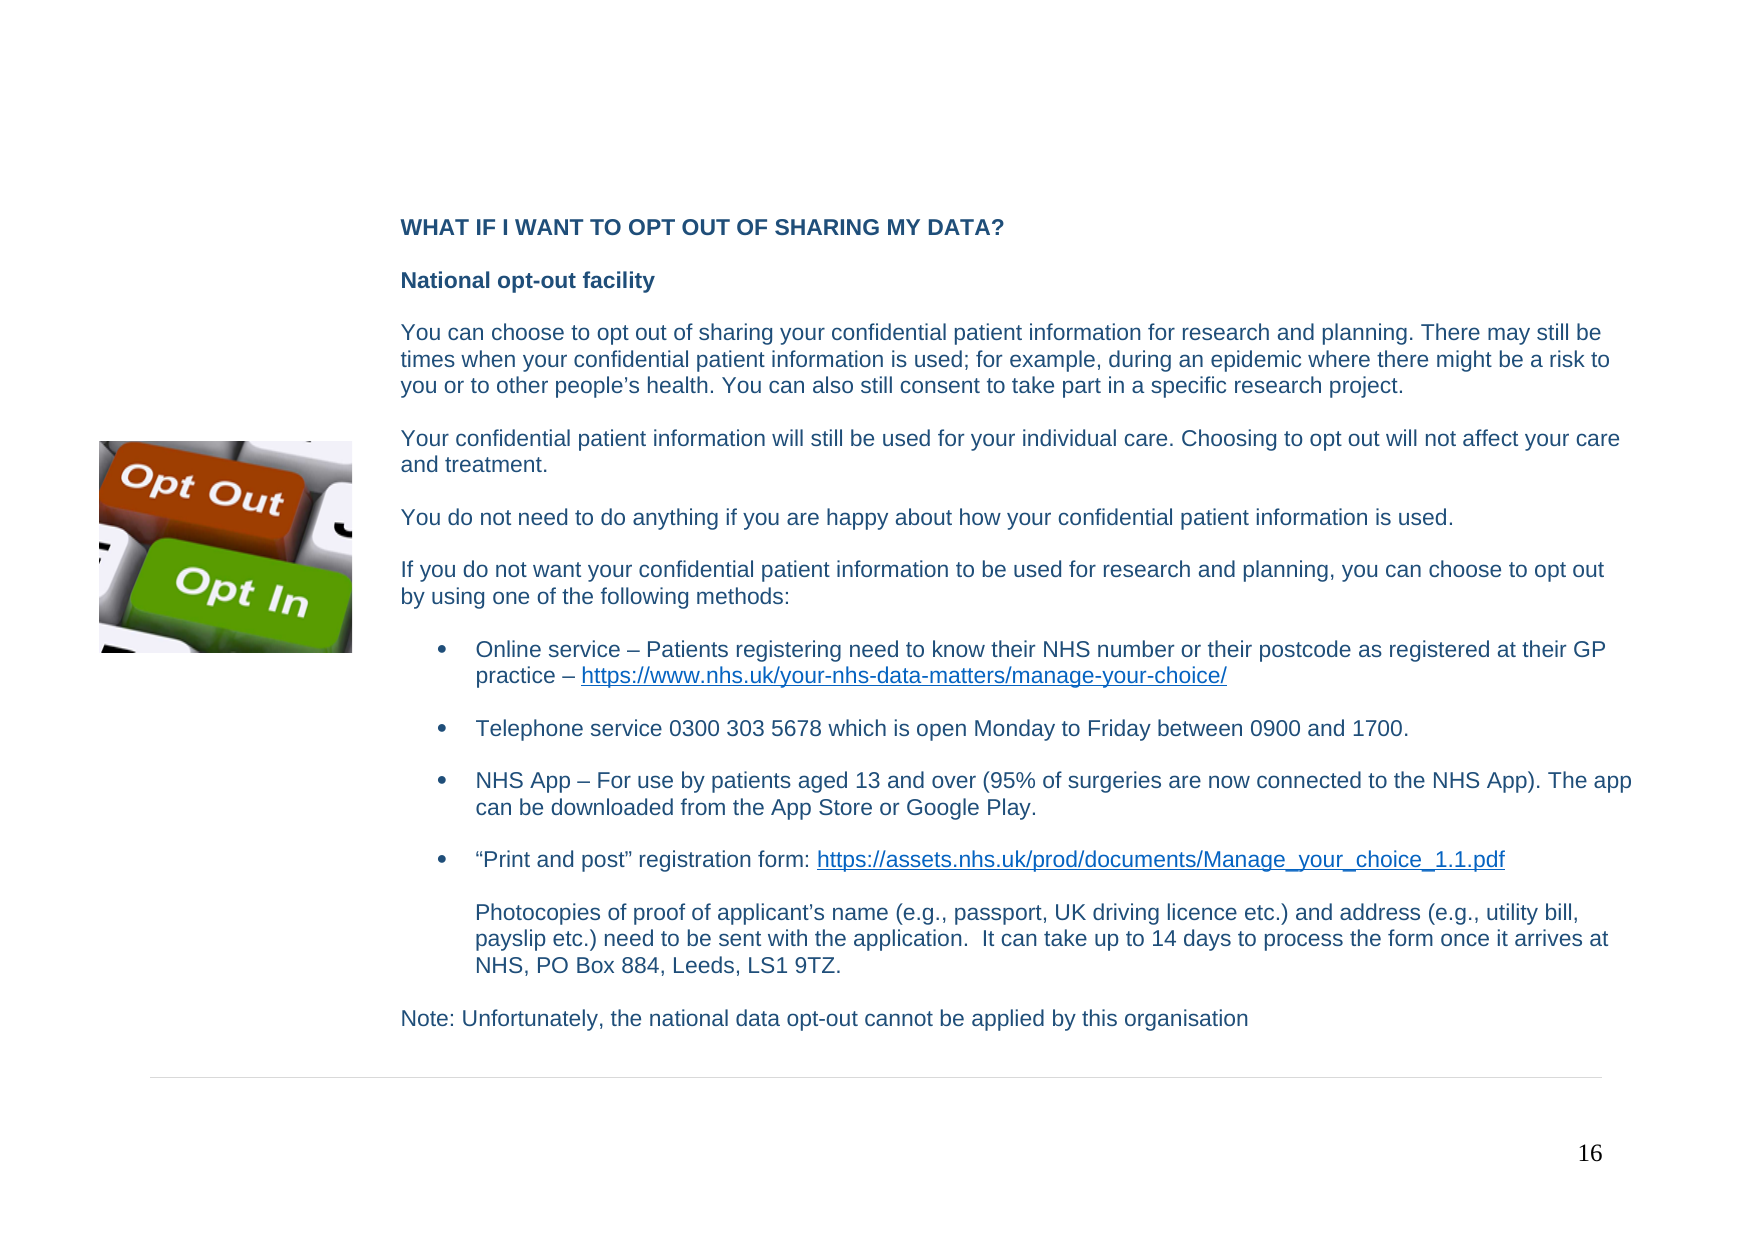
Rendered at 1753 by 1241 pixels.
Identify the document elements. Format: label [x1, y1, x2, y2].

picture [99, 441, 353, 653]
table_cell [389, 188, 1644, 1031]
table_cell [79, 188, 389, 1031]
